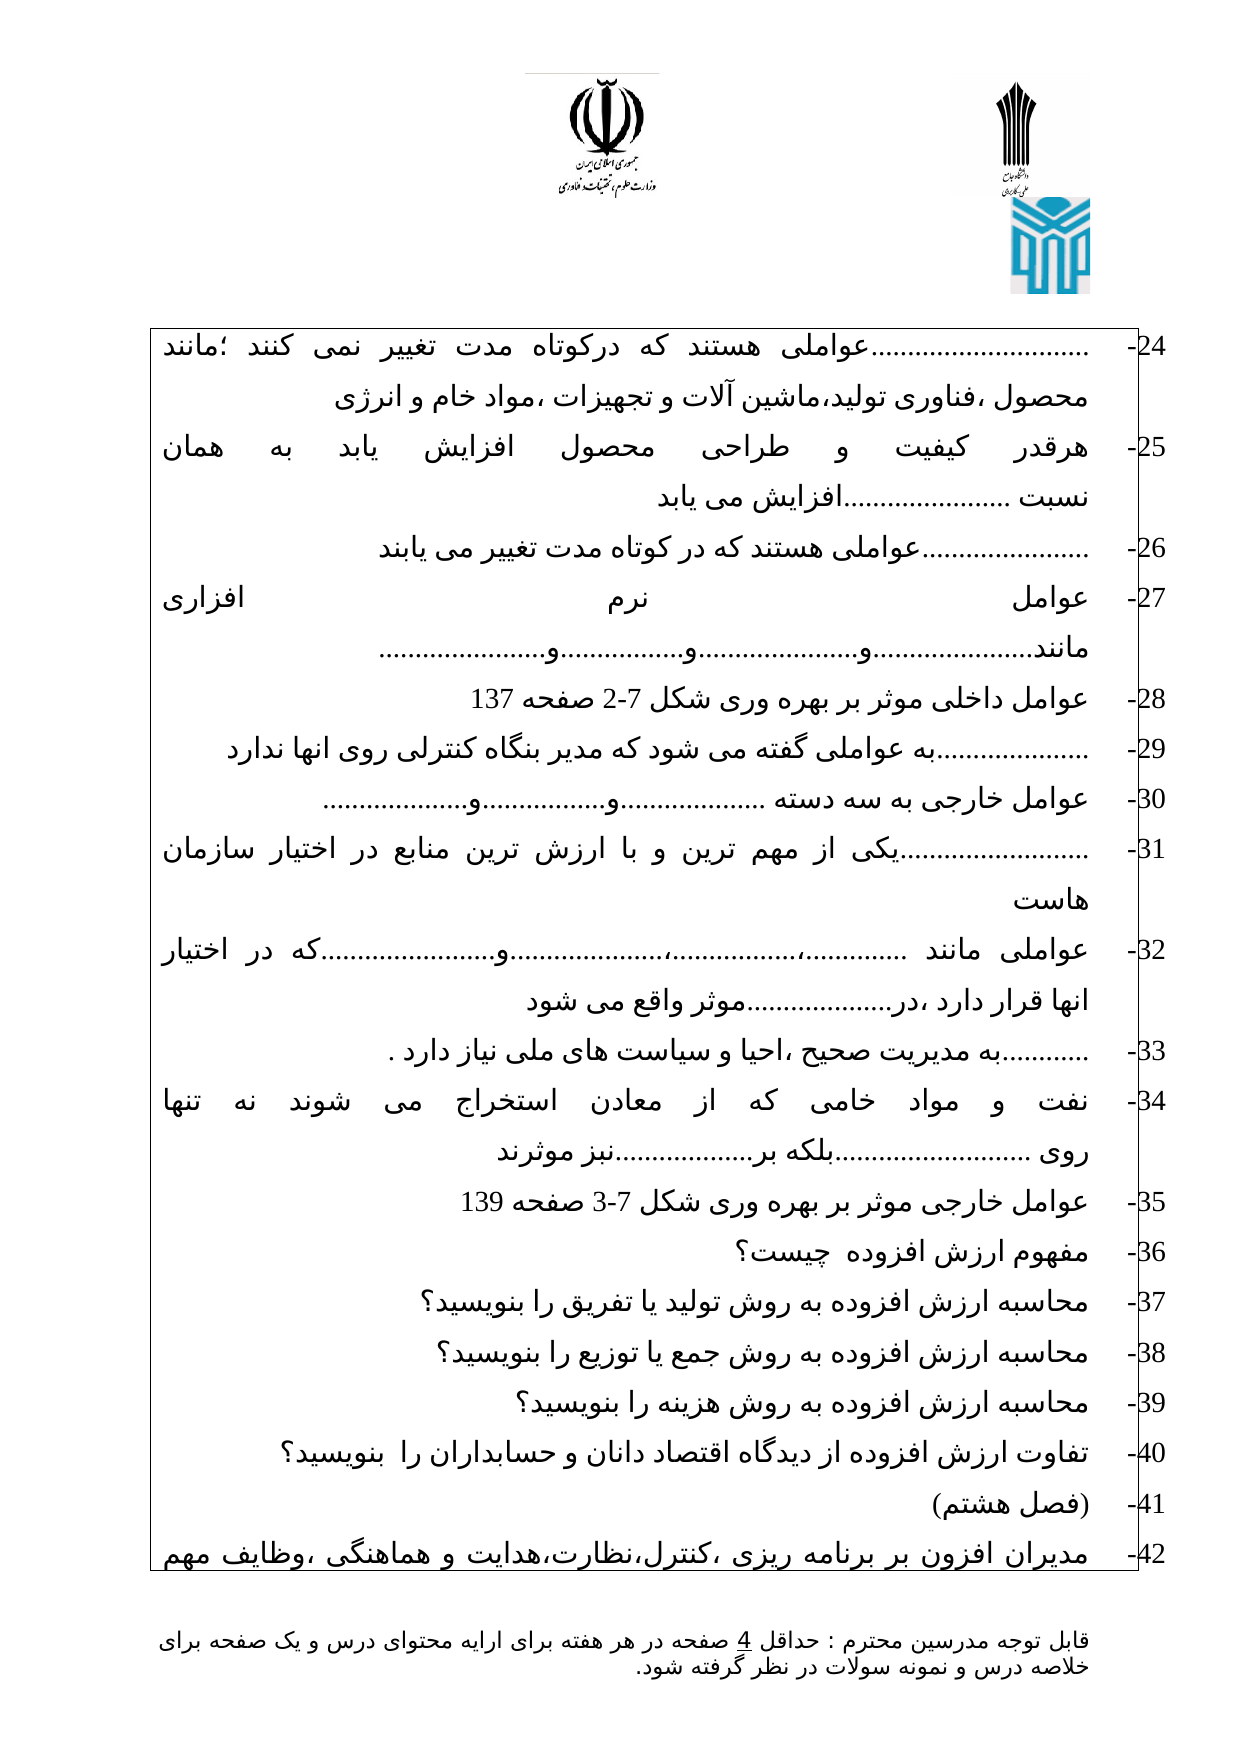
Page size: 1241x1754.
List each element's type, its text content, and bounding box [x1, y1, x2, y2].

picture [525, 73, 660, 198]
picture [951, 73, 1091, 294]
